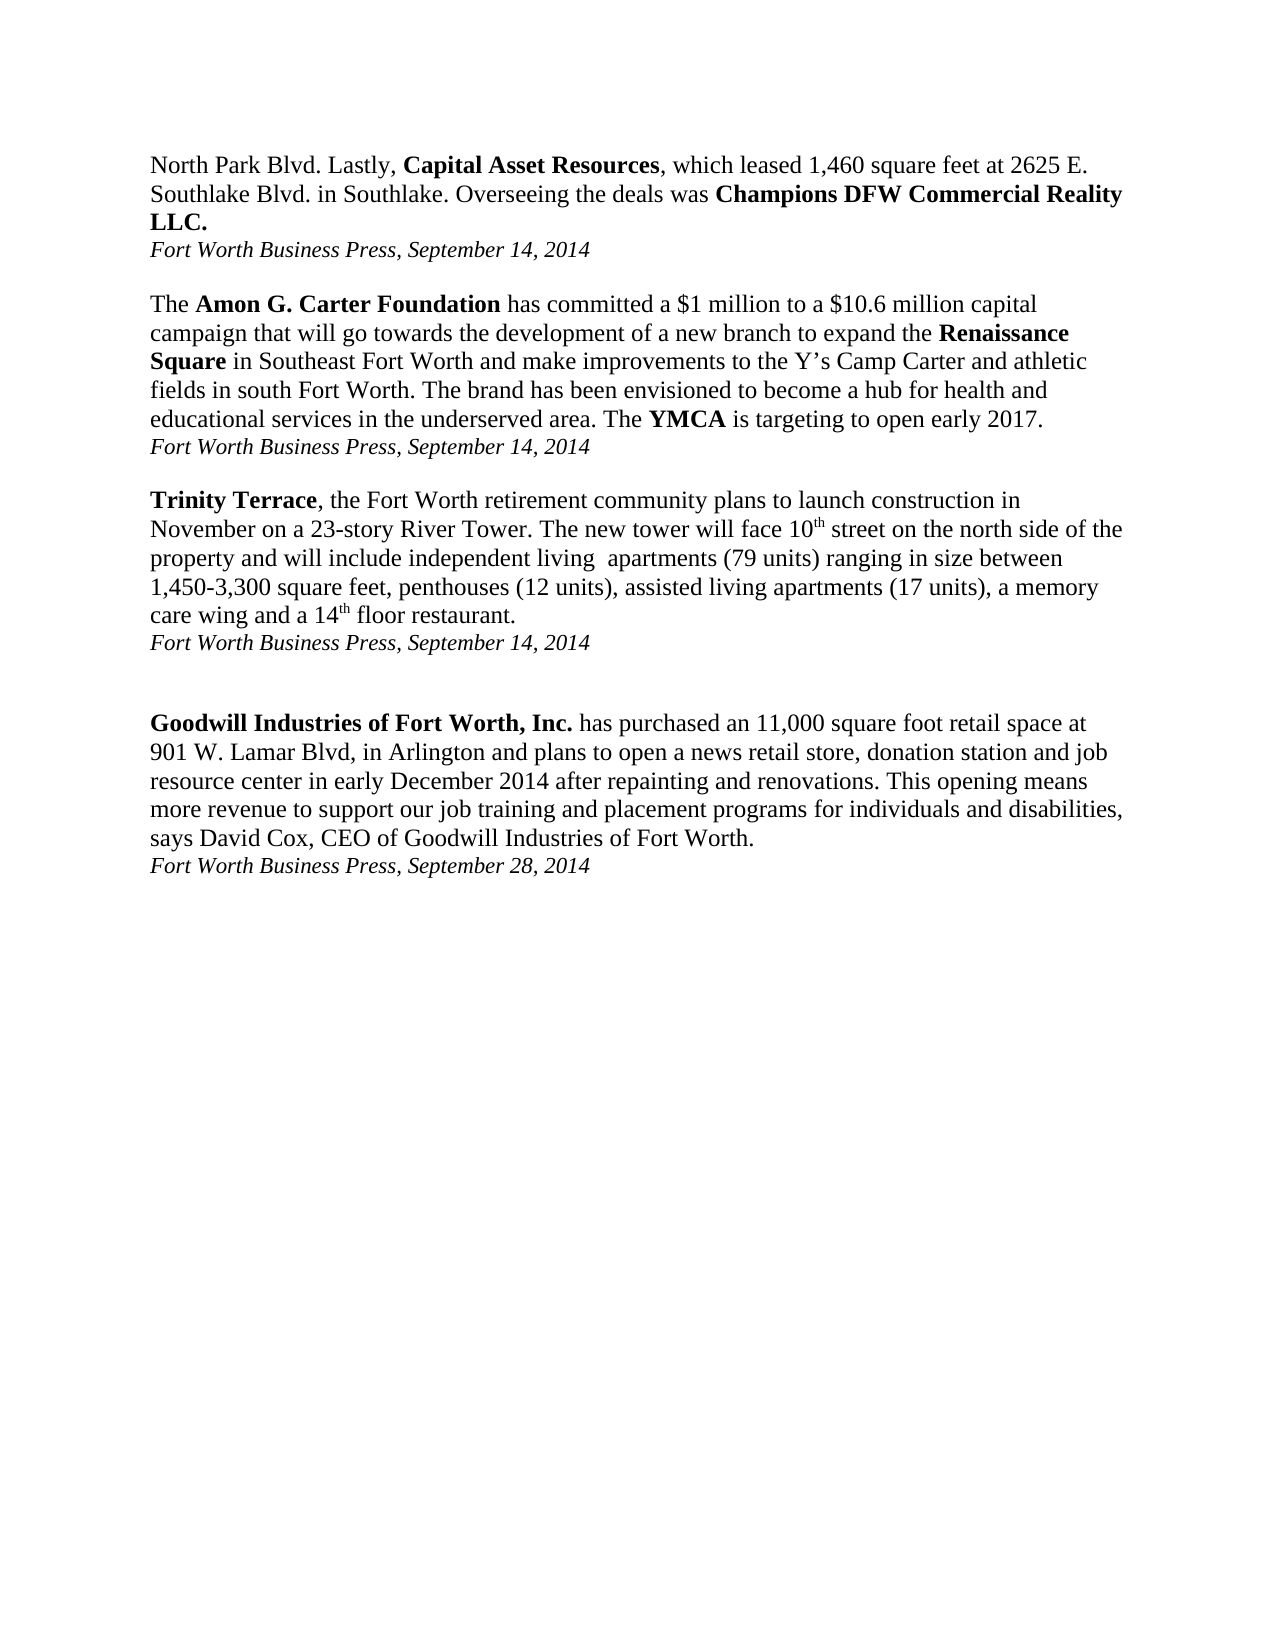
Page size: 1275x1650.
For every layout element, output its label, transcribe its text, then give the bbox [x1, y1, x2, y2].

text Fort Worth Business Press, September 28, 2014 [150, 852, 1125, 878]
text Trinity Terrace, the Fort Worth retirement community plans to launch construction in November on a 23-story River Tower. The new tower will face 10th street on the north side of the property and will include independent living apartments (79 units) ranging in size between 1,450-3,300 square feet, penthouses (12 units), assisted living apartments (17 units), a memory care wing and a 14th floor restaurant. [150, 485, 1125, 629]
text Goodwill Industries of Fort Worth, Inc. has purchased an 11,000 square foot retail space at 901 W. Lamar Blvd, in Arlington and plans to open a news retail store, donation station and job resource center in early December 2014 after repainting and renovations. This opening means more revenue to support our job training and placement programs for individuals and disabilities, says David Cox, CEO of Goodwill Industries of Fort Worth. [150, 708, 1125, 852]
text Fort Worth Business Press, September 14, 2014 [150, 433, 1125, 459]
text Fort Worth Business Press, September 14, 2014 [150, 236, 1125, 263]
text Fort Worth Business Press, September 14, 2014 [150, 629, 1125, 656]
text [150, 150, 1125, 236]
text The Amon G. Carter Foundation has committed a $1 million to a $10.6 million capital campaign that will go towards the development of a new branch to expand the Renaissance Square in Southeast Fort Worth and make improvements to the Y’s Camp Carter and athletic fields in south Fort Worth. The brand has been envisioned to become a hub for health and educational services in the underserved area. The YMCA is targeting to open early 2017. [150, 289, 1125, 433]
